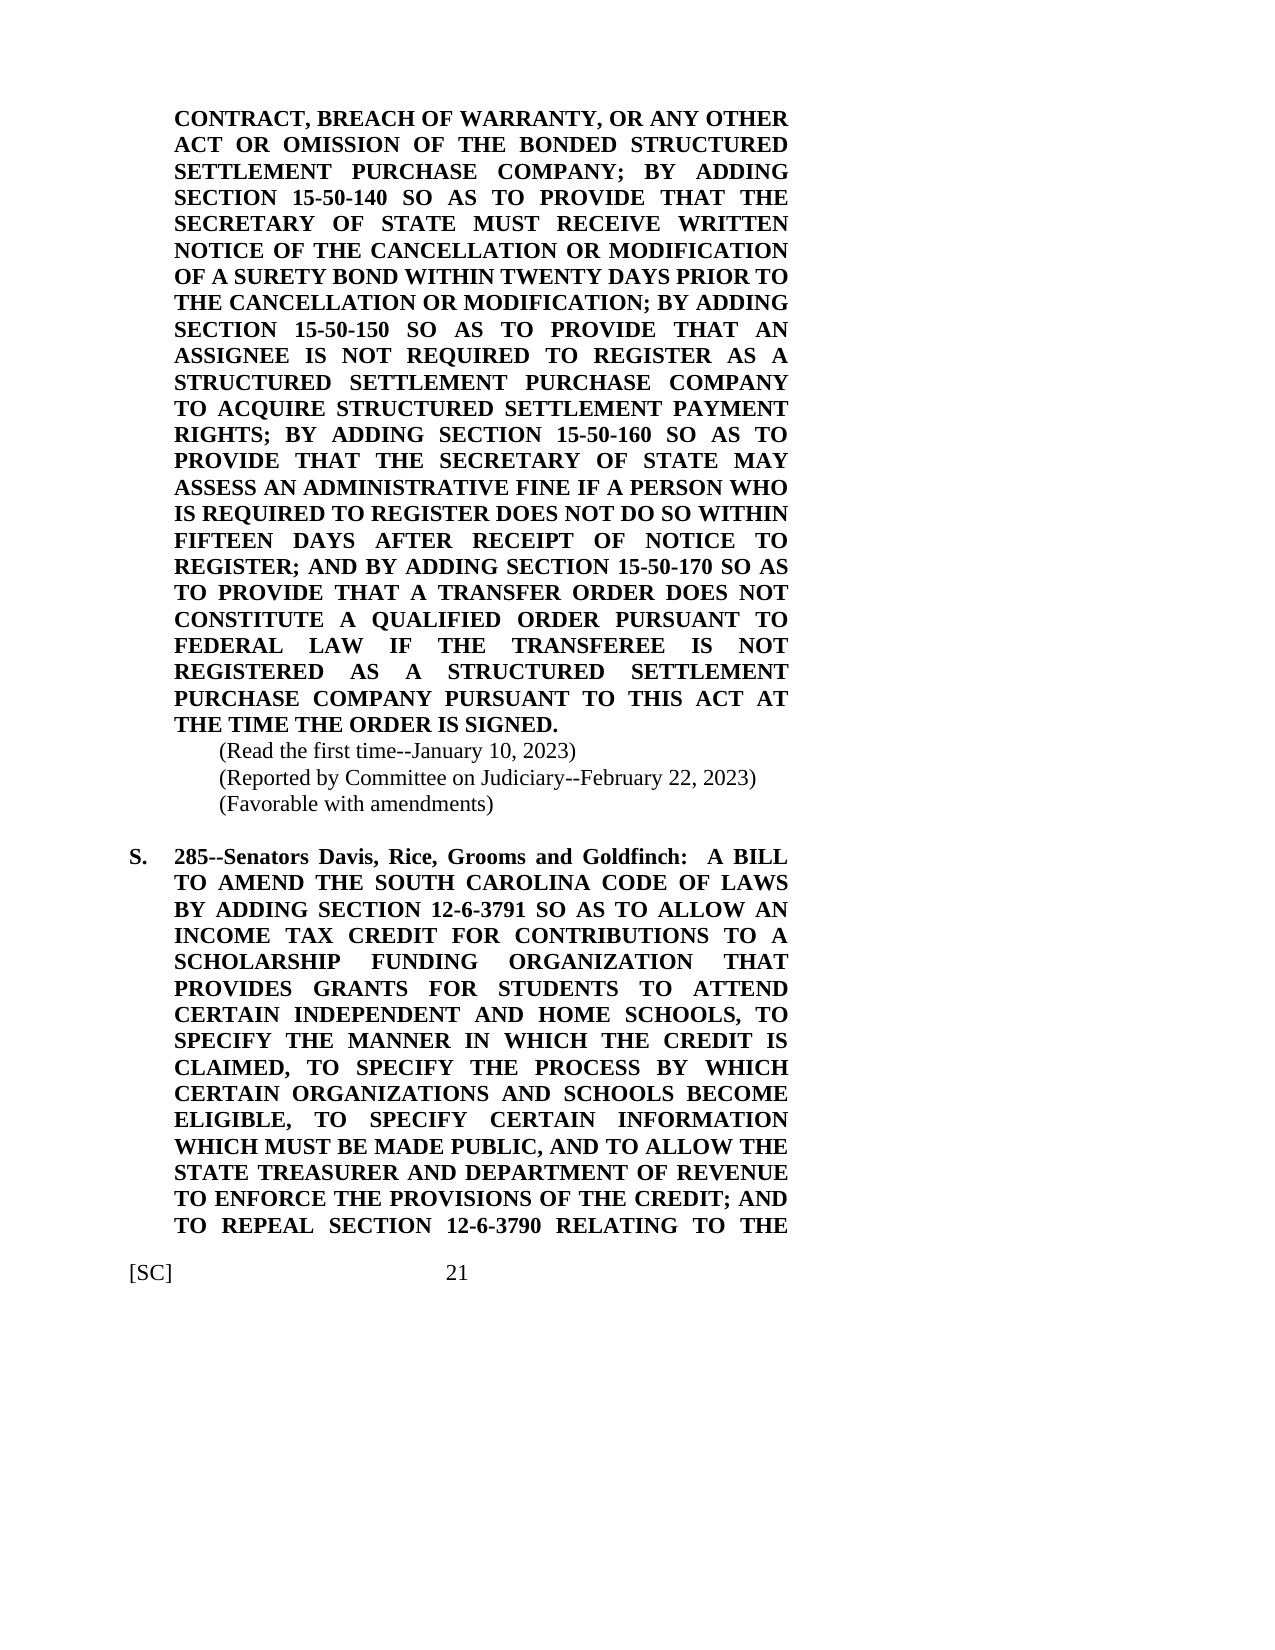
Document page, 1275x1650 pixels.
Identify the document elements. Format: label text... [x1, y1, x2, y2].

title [129, 843, 789, 1238]
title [129, 105, 789, 737]
text (Read the first time--January 10, 2023) [219, 737, 789, 764]
text (Reported by Committee on Judiciary--February 22, 2023) [219, 764, 789, 790]
text (Favorable with amendments) [219, 790, 789, 817]
